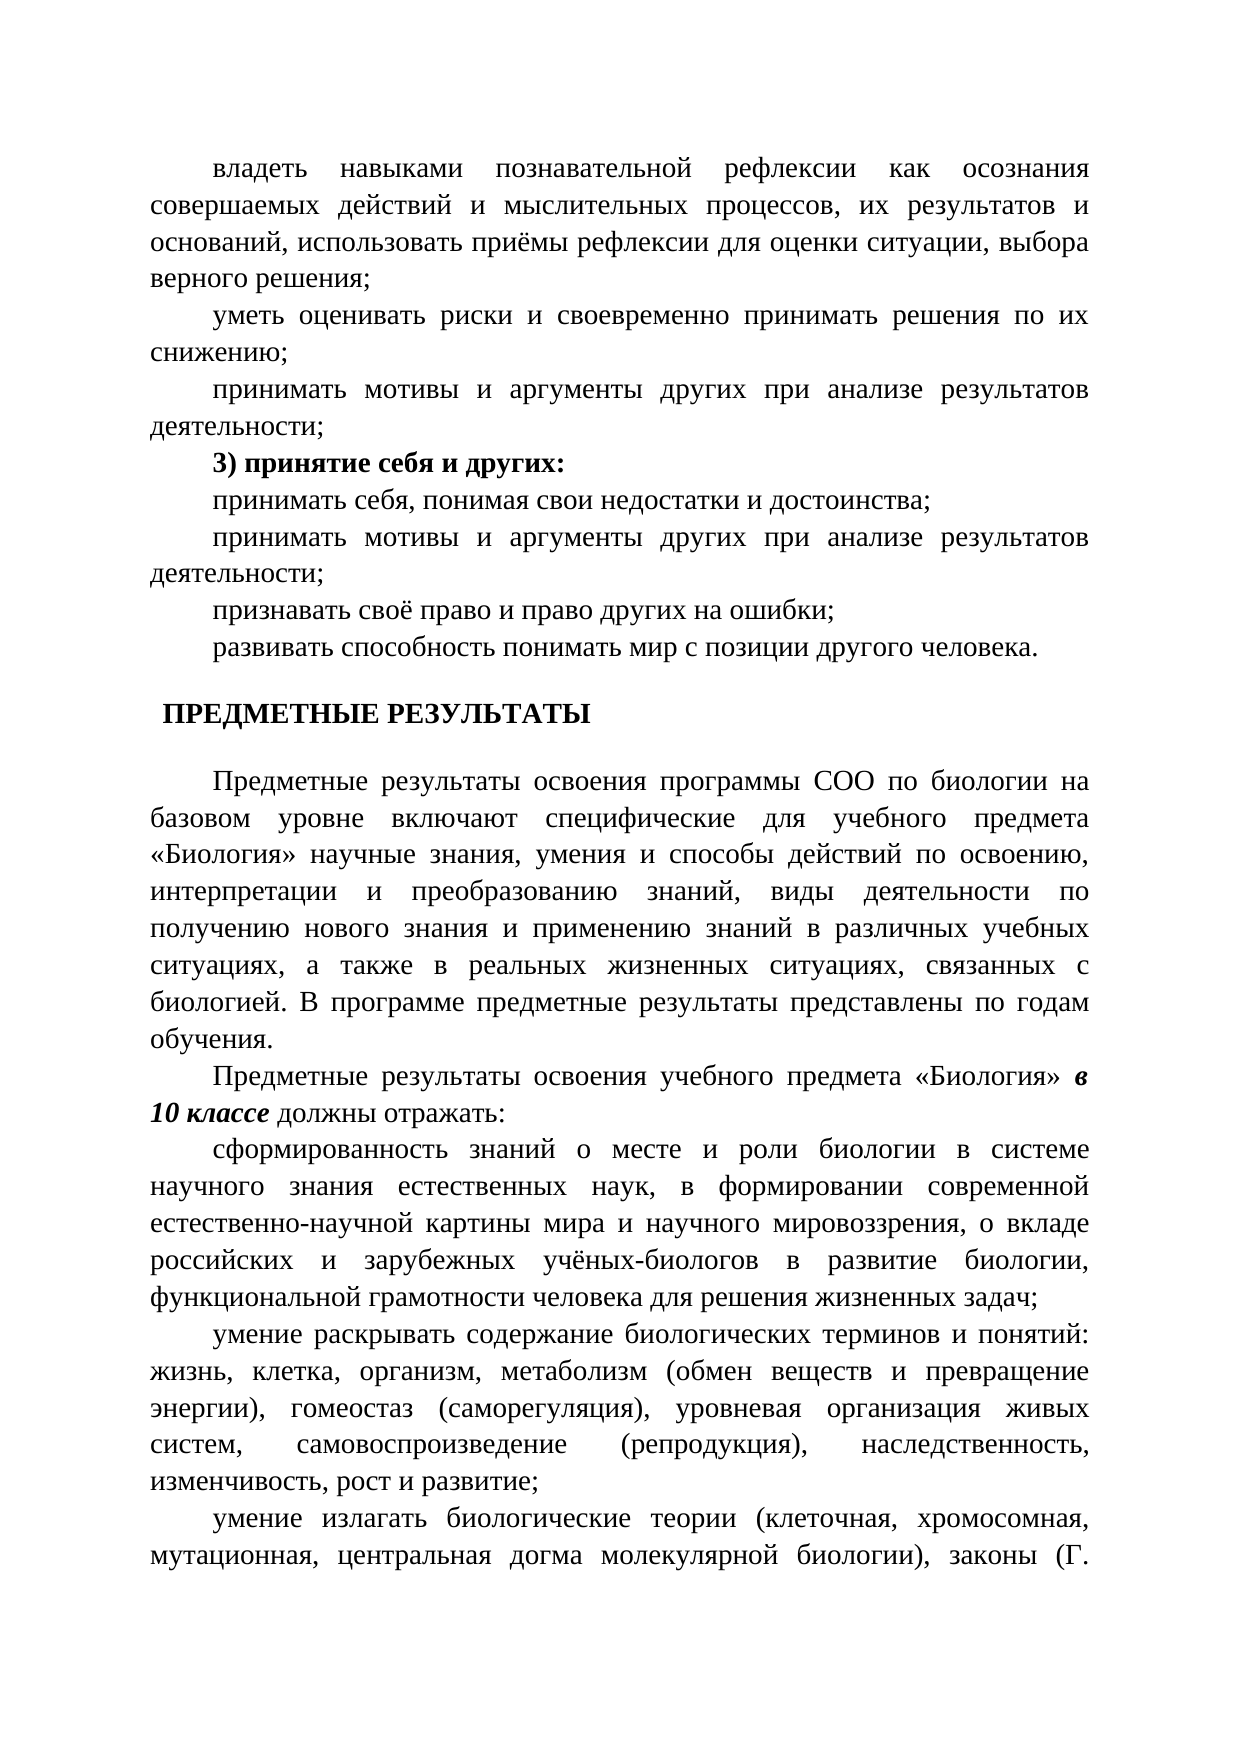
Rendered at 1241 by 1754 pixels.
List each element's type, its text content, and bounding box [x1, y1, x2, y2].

text сформированность знаний о месте и роли биологии в системе научного знания естественных наук, в формировании современной естественно-научной картины мира и научного мировоззрения, о вкладе российских и зарубежных учёных-биологов в развитие биологии, функциональной грамотности человека для решения жизненных задач; [150, 1132, 1090, 1313]
text уметь оценивать риски и своевременно принимать решения по их снижению; [150, 297, 1090, 368]
text Предметные результаты освоения программы СОО по биологии на базовом уровне включают специфические для учебного предмета «Биология» научные знания, умения и способы действий по освоению, интерпретации и преобразованию знаний, виды деятельности по получению нового знания и применению знаний в различных учебных ситуациях, а также в реальных жизненных ситуациях, связанных с биологией. В программе предметные результаты представлены по годам обучения. [150, 763, 1090, 1054]
text принимать мотивы и аргументы других при анализе результатов деятельности; [150, 371, 1090, 442]
text принимать мотивы и аргументы других при анализе результатов деятельности; [150, 519, 1090, 589]
text развивать способность понимать мир с позиции другого человека. [150, 629, 1090, 663]
text принимать себя, понимая свои недостатки и достоинства; [150, 482, 1090, 515]
text Предметные результаты освоения учебного предмета «Биология» в 10 классе должны отражать: [150, 1058, 1090, 1128]
text владеть навыками познавательной рефлексии как осознания совершаемых действий и мыслительных процессов, их результатов и оснований, использовать приёмы рефлексии для оценки ситуации, выбора верного решения; [150, 150, 1090, 294]
text признавать своё право и право других на ошибки; [150, 592, 1090, 626]
text 3) принятие себя и других: [150, 445, 1090, 478]
text умение раскрывать содержание биологических терминов и понятий: жизнь, клетка, организм, метаболизм (обмен веществ и превращение энергии), гомеостаз (саморегуляция), уровневая организация живых систем, самовоспроизведение (репродукция), наследственность, изменчивость, рост и развитие; [150, 1316, 1090, 1497]
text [150, 1500, 1090, 1571]
text ПРЕДМЕТНЫЕ РЕЗУЛЬТАТЫ [162, 696, 1090, 730]
